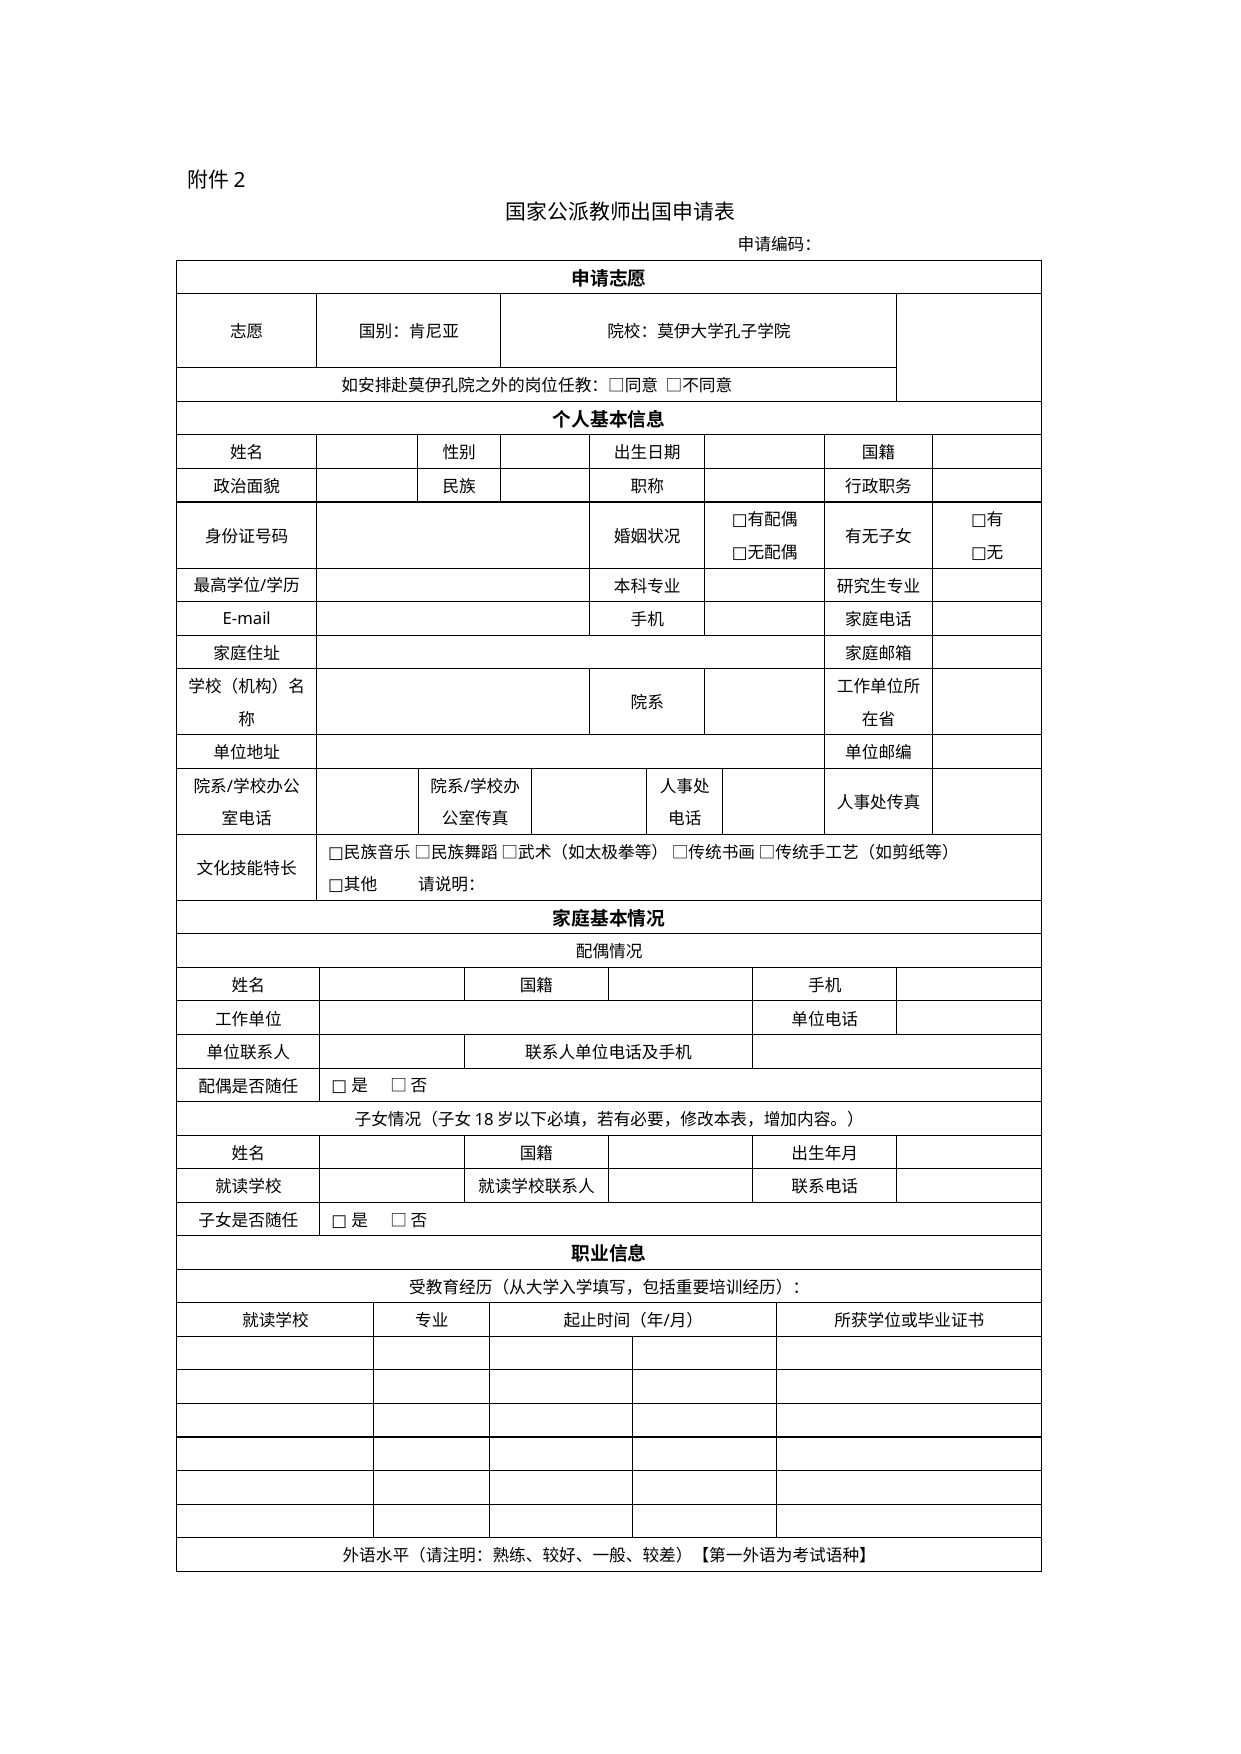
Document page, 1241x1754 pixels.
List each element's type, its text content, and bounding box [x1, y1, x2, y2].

table_cell 姓名 [177, 1136, 319, 1168]
table_cell [753, 1035, 1041, 1067]
table_cell [705, 435, 824, 468]
table_cell 姓名 [177, 968, 319, 1000]
table_cell [705, 569, 824, 601]
table_cell [177, 1438, 373, 1470]
table_cell 专业 [374, 1303, 489, 1336]
table_cell 人事处电话 [647, 769, 722, 834]
table_cell 单位邮编 [825, 735, 932, 768]
table_cell [633, 1370, 776, 1403]
table_cell [177, 1471, 373, 1503]
table_cell 手机 [590, 602, 704, 634]
table_cell 配偶是否随任 [177, 1069, 319, 1101]
table_cell 姓名 [177, 435, 316, 468]
table_cell 最高学位/学历 [177, 569, 316, 601]
table_cell 国籍 [465, 1136, 608, 1168]
table_cell [633, 1404, 776, 1436]
table_cell 政治面貌 [177, 469, 316, 501]
table_cell [532, 769, 646, 834]
table_cell [320, 968, 464, 1000]
table_cell [317, 435, 417, 468]
table_cell 本科专业 [590, 569, 704, 601]
table_cell [374, 1337, 489, 1369]
table_cell [777, 1337, 1041, 1369]
table_header 申请志愿 [177, 261, 1041, 293]
table_cell [320, 1001, 752, 1034]
table_cell [374, 1471, 489, 1503]
table_cell 子女情况（子女18岁以下必填，若有必要，修改本表，增加内容。） [177, 1102, 1041, 1134]
text 附件2 [187, 162, 1053, 194]
table_cell [609, 1169, 752, 1202]
table_cell [320, 1035, 464, 1067]
table_cell [933, 435, 1041, 468]
table_cell 院校：莫伊大学孔子学院 [501, 294, 896, 367]
table_cell E-mail [177, 602, 316, 634]
table_cell 职称 [590, 469, 704, 501]
table_cell 婚姻状况 [590, 503, 704, 567]
table_cell [317, 569, 589, 601]
table_cell 就读学校联系人 [465, 1169, 608, 1202]
table_cell 受教育经历（从大学入学填写，包括重要培训经历）： [177, 1270, 1041, 1302]
table_cell 联系人单位电话及手机 [465, 1035, 752, 1067]
table_cell 国籍 [825, 435, 932, 468]
table_cell 国别：肯尼亚 [317, 294, 500, 367]
table_cell [317, 769, 418, 834]
table_cell [633, 1337, 776, 1369]
table_cell 起止时间（年/月） [490, 1303, 776, 1336]
table_cell [374, 1370, 489, 1403]
table_cell 学校（机构）名称 [177, 669, 316, 734]
table_cell [777, 1505, 1041, 1537]
table_cell [374, 1438, 489, 1470]
table_cell □有 □无 [933, 503, 1041, 567]
table_cell [177, 1404, 373, 1436]
table_cell 国籍 [465, 968, 608, 1000]
table_cell □ 是 □ 否 [320, 1203, 1041, 1235]
table_cell [933, 469, 1041, 501]
table_cell 有无子女 [825, 503, 932, 567]
table_cell 院系/学校办公室传真 [419, 769, 531, 834]
table_cell 院系/学校办公室电话 [177, 769, 316, 834]
table_cell [501, 435, 589, 468]
text 申请编码： [187, 227, 1053, 259]
table_cell 研究生专业 [825, 569, 932, 601]
table_cell [933, 735, 1041, 768]
table_cell 单位地址 [177, 735, 316, 768]
table_cell □ 是 □ 否 [320, 1069, 1041, 1101]
table_cell [490, 1471, 632, 1503]
table_cell [705, 669, 824, 734]
table_cell [317, 735, 824, 768]
table_cell 出生日期 [590, 435, 704, 468]
table_cell [317, 503, 589, 567]
table_cell 出生年月 [753, 1136, 896, 1168]
table_cell 职业信息 [177, 1236, 1041, 1269]
table_cell [633, 1505, 776, 1537]
table_cell [490, 1438, 632, 1470]
table_cell [177, 1370, 373, 1403]
table_cell [897, 1136, 1041, 1168]
table_cell 就读学校 [177, 1303, 373, 1336]
table_cell [320, 1136, 464, 1168]
table_cell [777, 1370, 1041, 1403]
table_cell [490, 1404, 632, 1436]
table_cell [777, 1471, 1041, 1503]
table_cell 外语水平（请注明：熟练、较好、一般、较差）【第一外语为考试语种】 [177, 1538, 1041, 1571]
table_cell 所获学位或毕业证书 [777, 1303, 1041, 1336]
table_cell □有配偶 □无配偶 [705, 503, 824, 567]
table_cell [490, 1370, 632, 1403]
table_cell [897, 968, 1041, 1000]
table_cell [777, 1438, 1041, 1470]
table_cell 工作单位 [177, 1001, 319, 1034]
table_cell [317, 636, 824, 668]
table_cell 工作单位所在省 [825, 669, 932, 734]
table_cell 性别 [418, 435, 500, 468]
table_cell 如安排赴莫伊孔院之外的岗位任教：□同意 □不同意 [177, 368, 896, 401]
table_cell [374, 1505, 489, 1537]
table_cell 单位联系人 [177, 1035, 319, 1067]
table_cell [633, 1438, 776, 1470]
table_cell [897, 1001, 1041, 1034]
table_cell [609, 1136, 752, 1168]
table_cell [933, 769, 1041, 834]
table_cell [317, 602, 589, 634]
table_cell 院系 [590, 669, 704, 734]
table_cell [933, 669, 1041, 734]
table_cell 志愿 [177, 294, 316, 367]
table_cell [177, 1337, 373, 1369]
table_cell [933, 636, 1041, 668]
table_cell 手机 [753, 968, 896, 1000]
text 国家公派教师出国申请表 [187, 194, 1053, 227]
table_cell [490, 1505, 632, 1537]
table_cell [501, 469, 589, 501]
table_cell 家庭住址 [177, 636, 316, 668]
table_cell 就读学校 [177, 1169, 319, 1202]
table_cell [705, 602, 824, 634]
table_cell 行政职务 [825, 469, 932, 501]
table_cell [633, 1471, 776, 1503]
table_cell [933, 602, 1041, 634]
table_cell 人事处传真 [825, 769, 932, 834]
table_cell 家庭电话 [825, 602, 932, 634]
table_cell □民族音乐 □民族舞蹈 □武术（如太极拳等） □传统书画 □传统手工艺（如剪纸等） □其他 请说明： [317, 835, 1041, 900]
table_cell [177, 1505, 373, 1537]
table_cell [317, 669, 589, 734]
table_cell 家庭基本情况 [177, 901, 1041, 933]
table_cell [374, 1404, 489, 1436]
table_cell 民族 [418, 469, 500, 501]
table_cell 身份证号码 [177, 503, 316, 567]
table_cell [897, 294, 1041, 401]
table_cell 文化技能特长 [177, 835, 316, 900]
table_cell [723, 769, 824, 834]
table_cell 单位电话 [753, 1001, 896, 1034]
table_cell [705, 469, 824, 501]
table_cell 联系电话 [753, 1169, 896, 1202]
table_cell [609, 968, 752, 1000]
table_cell [897, 1169, 1041, 1202]
table_cell 个人基本信息 [177, 402, 1041, 434]
table_cell [490, 1337, 632, 1369]
table_cell [933, 569, 1041, 601]
table_cell [777, 1404, 1041, 1436]
table_cell 配偶情况 [177, 934, 1041, 967]
table_cell 子女是否随任 [177, 1203, 319, 1235]
table_cell 家庭邮箱 [825, 636, 932, 668]
table_cell [320, 1169, 464, 1202]
table_cell [317, 469, 417, 501]
